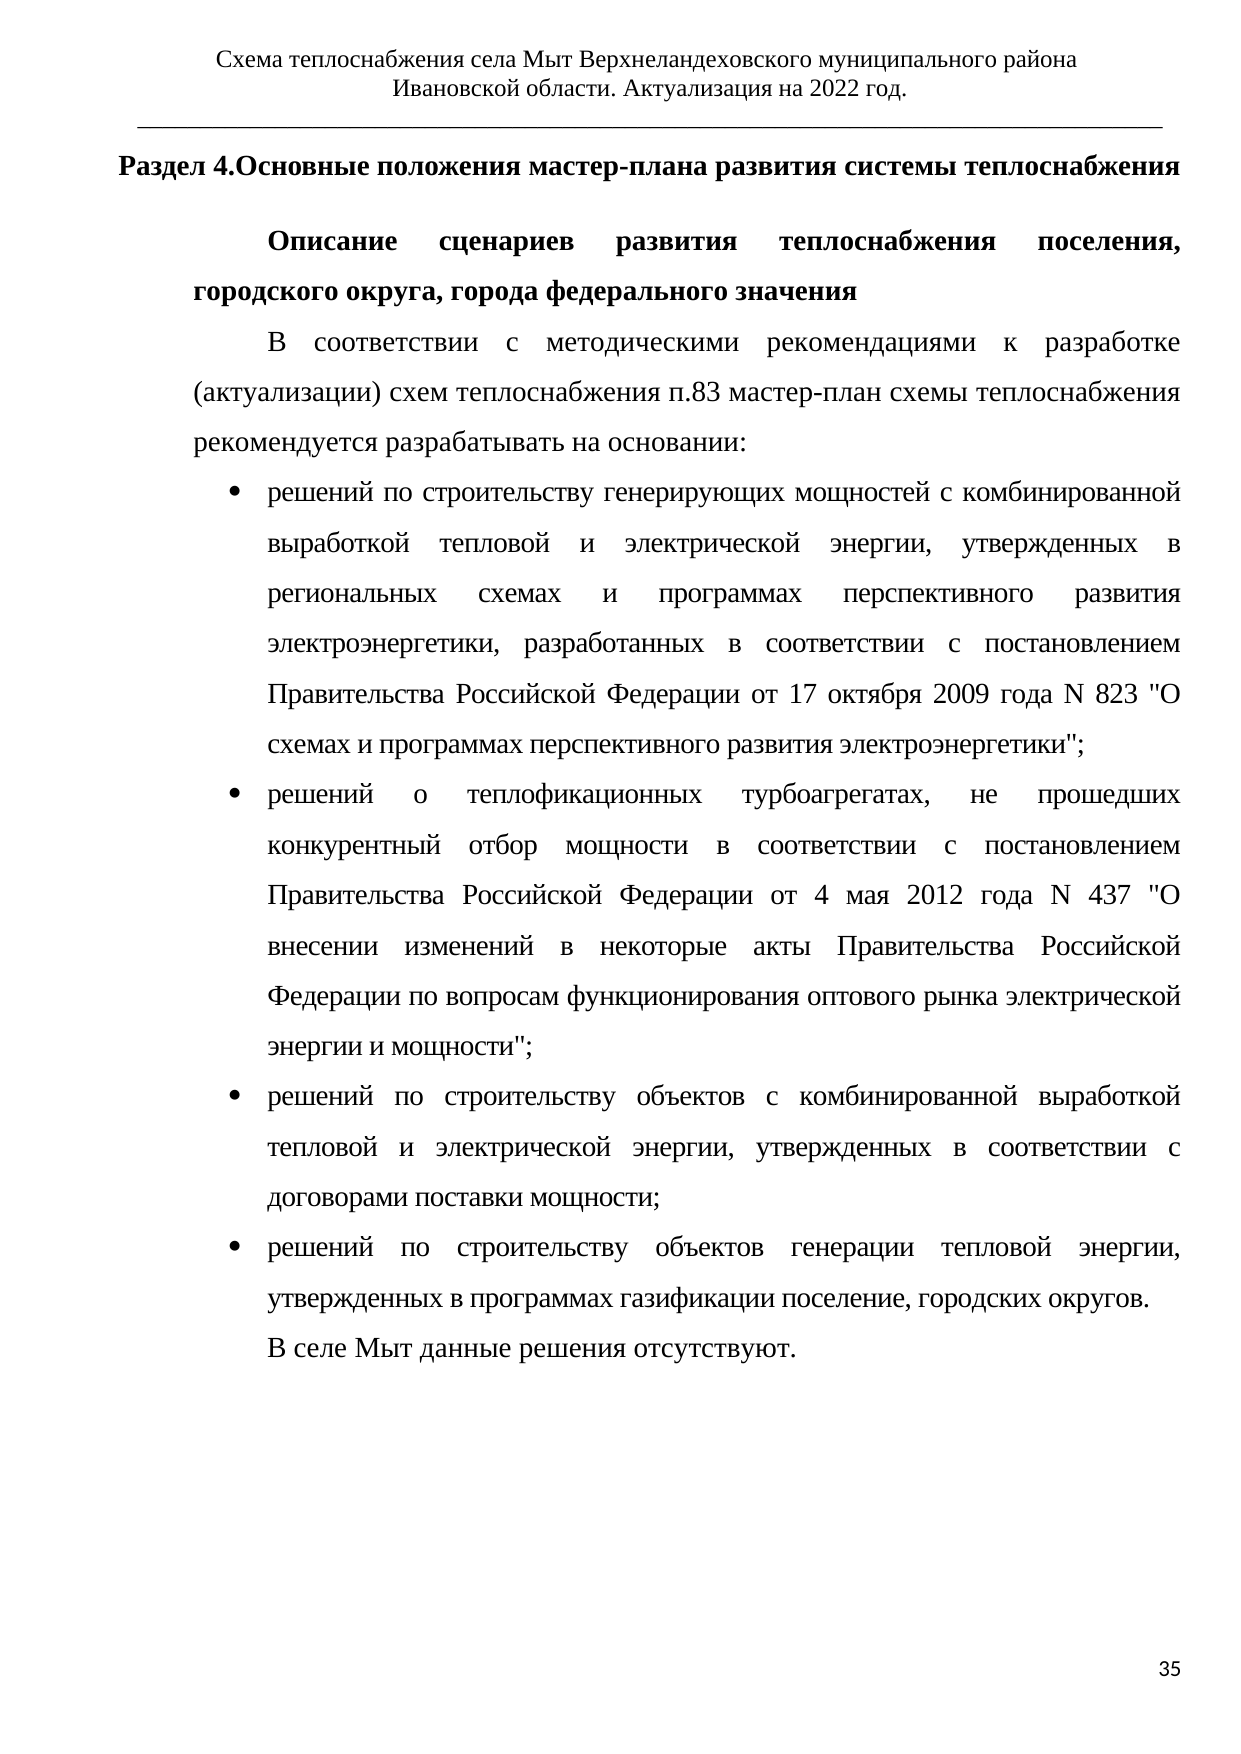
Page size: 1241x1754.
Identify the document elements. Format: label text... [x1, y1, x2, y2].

subtitle Раздел 4.Основные положения мастер-плана развития системы теплоснабжения [118, 148, 1181, 181]
list решений по строительству генерирующих мощностей с комбинированной выработкой тепловой и электрической энергии, утвержденных в региональных схемах и программах перспективного развития электроэнергетики, разработанных в соответствии с постановлением Правительства Российской Федерации от 17 октября 2009 года N 823 "О схемах и программах перспективного развития электроэнергетики"; [229, 474, 1181, 760]
text В соответствии с методическими рекомендациями к разработке (актуализации) схем теплоснабжения п.83 мастер-план схемы теплоснабжения рекомендуется разрабатывать на основании: [193, 324, 1181, 458]
text В селе Мыт данные решения отсутствуют. [193, 1330, 1181, 1364]
list решений по строительству объектов с комбинированной выработкой тепловой и электрической энергии, утвержденных в соответствии с договорами поставки мощности; [229, 1078, 1181, 1213]
list решений о теплофикационных турбоагрегатах, не прошедших конкурентный отбор мощности в соответствии с постановлением Правительства Российской Федерации от 4 мая 2012 года N 437 "О внесении изменений в некоторые акты Правительства Российской Федерации по вопросам функционирования оптового рынка электрической энергии и мощности"; [229, 777, 1181, 1062]
text Описание сценариев развития теплоснабжения поселения, городского округа, города федерального значения [193, 223, 1181, 307]
list решений по строительству объектов генерации тепловой энергии, утвержденных в программах газификации поселение, городских округов. [229, 1229, 1181, 1313]
